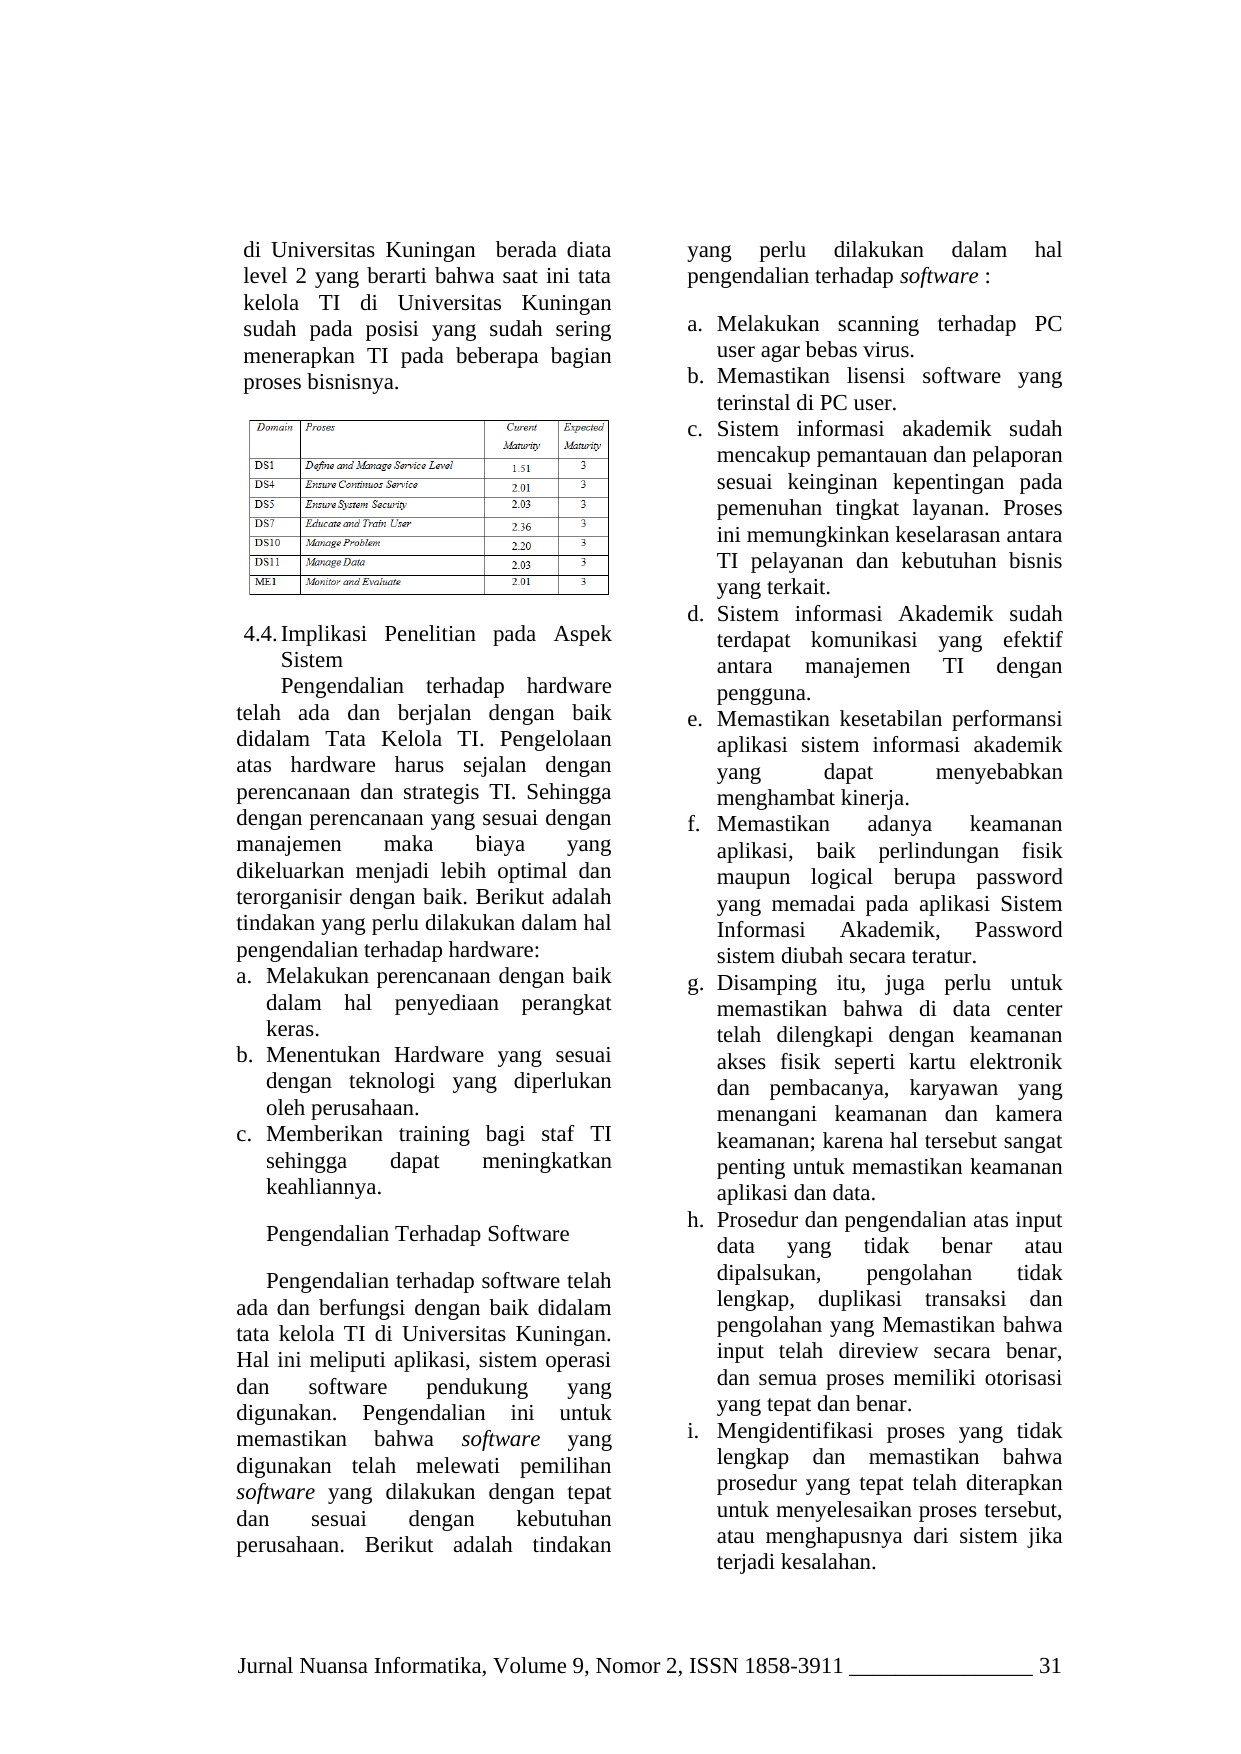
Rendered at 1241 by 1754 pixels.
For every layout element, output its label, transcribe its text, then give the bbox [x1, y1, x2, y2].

list Memastikan kesetabilan performansi aplikasi sistem informasi akademik yang dapat menyebabkan menghambat kinerja. [687, 705, 1063, 811]
list Melakukan perencanaan dengan baik dalam hal penyediaan perangkat keras. [236, 962, 612, 1041]
list Memberikan training bagi staf TI sehingga dapat meningkatkan keahliannya. [236, 1120, 612, 1199]
list Prosedur dan pengendalian atas input data yang tidak benar atau dipalsukan, pengolahan tidak lengkap, duplikasi transaksi dan pengolahan yang Memastikan bahwa input telah direview secara benar, dan semua proses memiliki otorisasi yang tepat dan benar. [687, 1206, 1063, 1417]
text Pengendalian Terhadap Software [236, 1220, 612, 1247]
picture [243, 415, 614, 599]
list Memastikan adanya keamanan aplikasi, baik perlindungan fisik maupun logical berupa password yang memadai pada aplikasi Sistem Informasi Akademik, Password sistem diubah secara teratur. [687, 811, 1063, 969]
list Melakukan scanning terhadap PC user agar bebas virus. [687, 310, 1063, 362]
text Pengendalian terhadap software telah ada dan berfungsi dengan baik didalam tata kelola TI di Universitas Kuningan. Hal ini meliputi aplikasi, sistem operasi dan software pendukung yang digunakan. Pengendalian ini untuk memastikan bahwa software yang digunakan telah melewati pemilihan software yang dilakukan dengan tepat dan sesuai dengan kebutuhan perusahaan. Berikut adalah tindakan yang perlu dilakukan dalam hal pengendalian terhadap software : [236, 1267, 612, 1557]
list Sistem informasi Akademik sudah terdapat komunikasi yang efektif antara manajemen TI dengan pengguna. [687, 600, 1063, 705]
list Disamping itu, juga perlu untuk memastikan bahwa di data center telah dilengkapi dengan keamanan akses fisik seperti kartu elektronik dan pembacanya, karyawan yang menangani keamanan dan kamera keamanan; karena hal tersebut sangat penting untuk memastikan keamanan aplikasi dan data. [687, 969, 1063, 1206]
list Sistem informasi akademik sudah mencakup pemantauan dan pelaporan sesuai keinginan kepentingan pada pemenuhan tingkat layanan. Proses ini memungkinkan keselarasan antara TI pelayanan dan kebutuhan bisnis yang terkait. [687, 415, 1063, 600]
list Mengidentifikasi proses yang tidak lengkap dan memastikan bahwa prosedur yang tepat telah diterapkan untuk menyelesaikan proses tersebut, atau menghapusnya dari sistem jika terjadi kesalahan. [687, 1417, 1063, 1575]
list Pengendalian terhadap hardware telah ada dan berjalan dengan baik didalam Tata Kelola TI. Pengelolaan atas hardware harus sejalan dengan perencanaan dan strategis TI. Sehingga dengan perencanaan yang sesuai dengan manajemen maka biaya yang dikeluarkan menjadi lebih optimal dan terorganisir dengan baik. Berikut adalah tindakan yang perlu dilakukan dalam hal pengendalian terhadap hardware: [236, 672, 612, 962]
list Memastikan lisensi software yang terinstal di PC user. [687, 362, 1063, 415]
list Implikasi Penelitian pada Aspek Sistem [243, 619, 612, 672]
list Menentukan Hardware yang sesuai dengan teknologi yang diperlukan oleh perusahaan. [236, 1041, 612, 1120]
